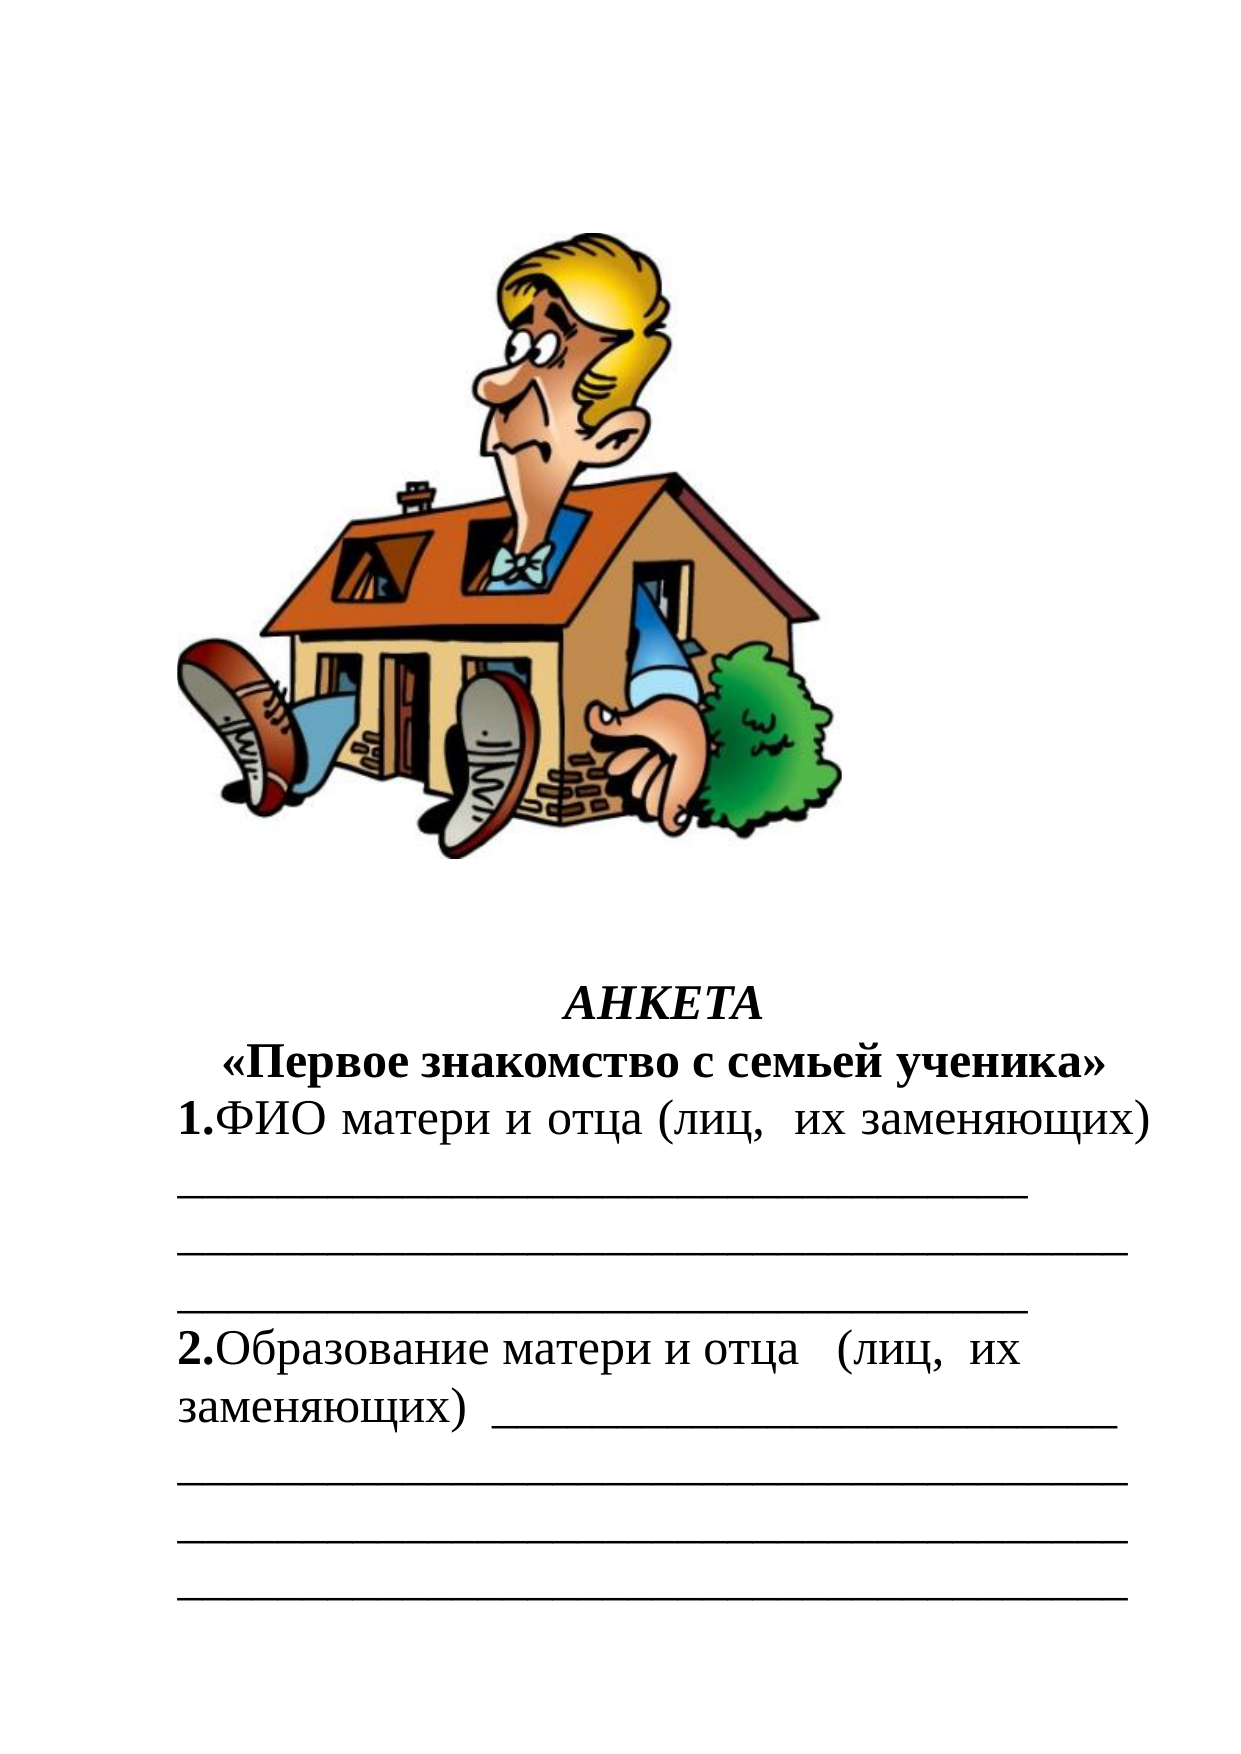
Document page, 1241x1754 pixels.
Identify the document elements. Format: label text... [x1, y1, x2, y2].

subtitle АНКЕТА [177, 973, 1152, 1031]
picture [177, 233, 842, 859]
text 1.ФИО матери и отца (лиц, их заменяющих) __________________________________ [177, 1088, 1152, 1203]
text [177, 1318, 1152, 1606]
subtitle «Первое знакомство с семьей ученика» [177, 1031, 1152, 1088]
text ________________________________________________________________________ [177, 1203, 1152, 1318]
